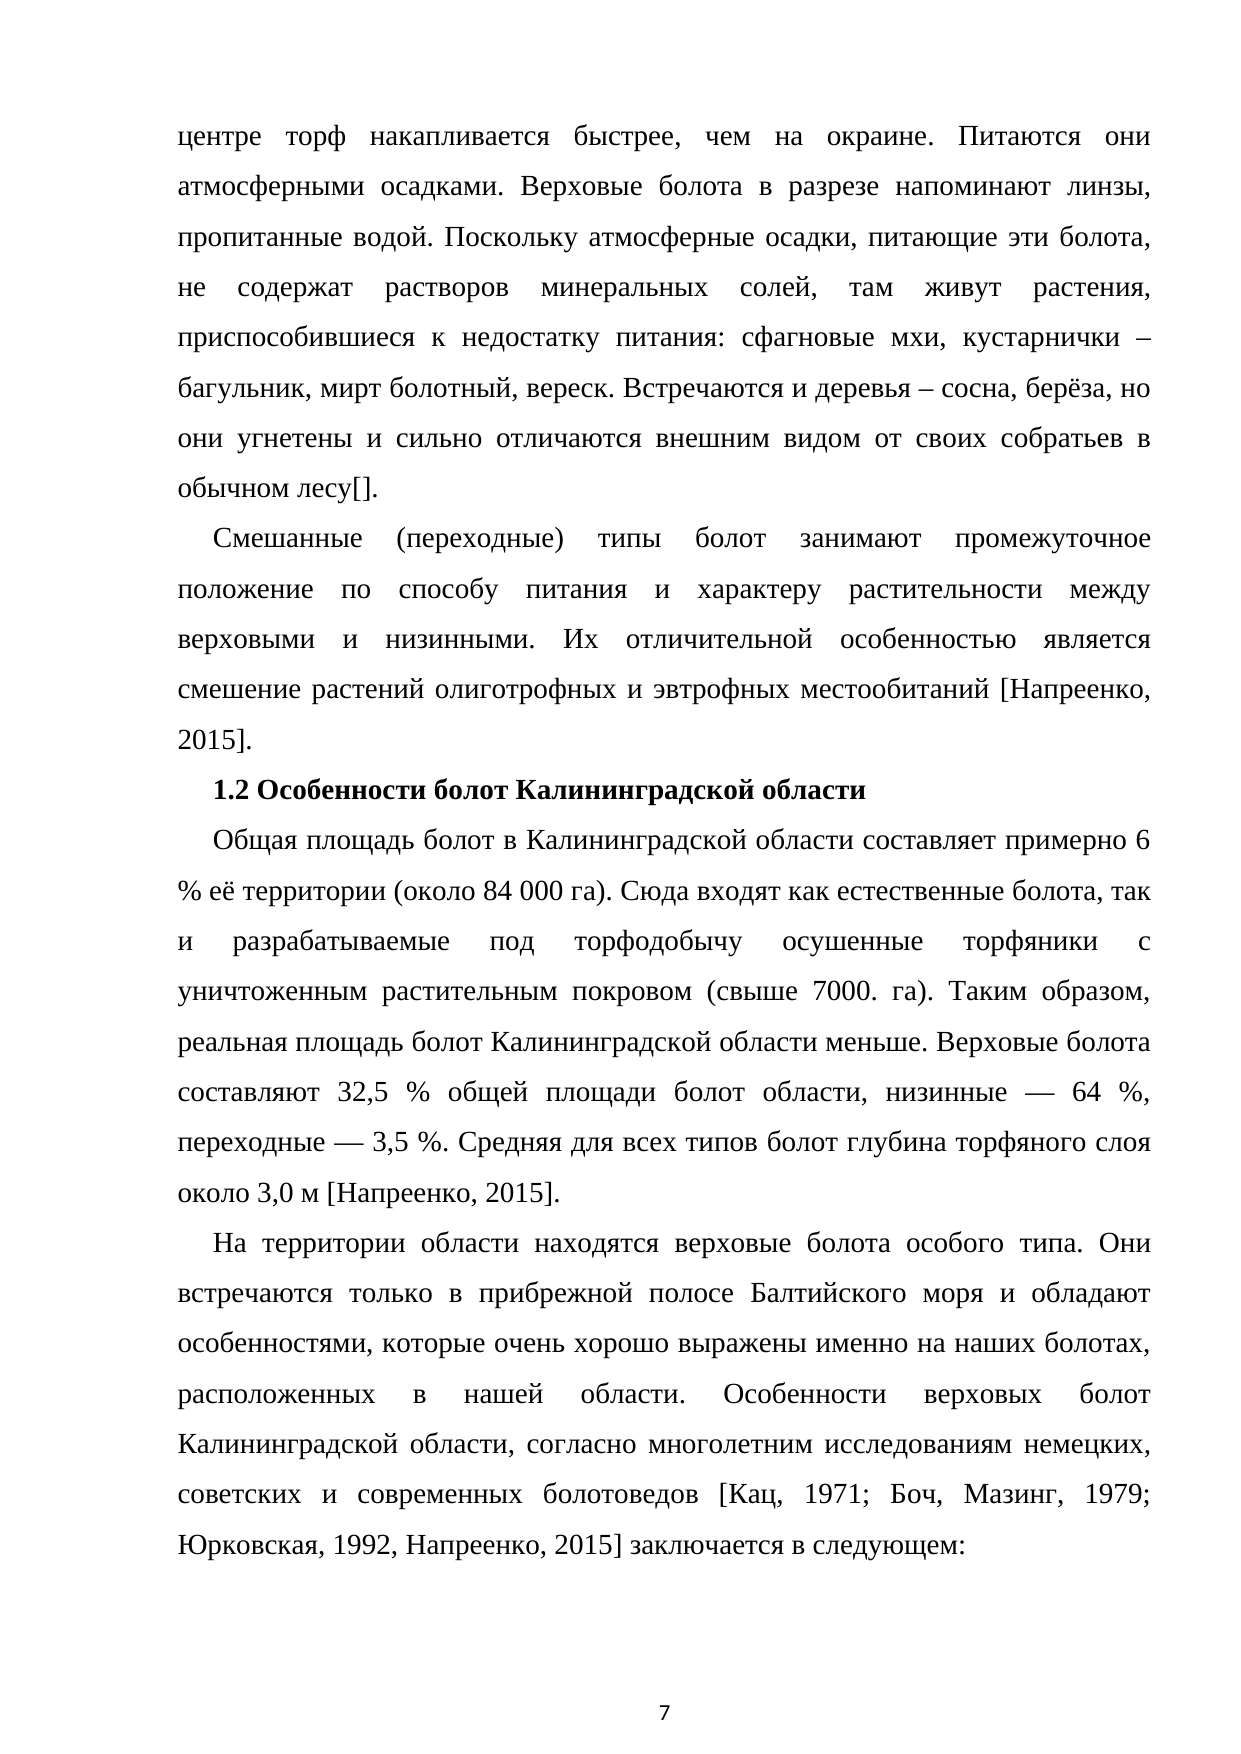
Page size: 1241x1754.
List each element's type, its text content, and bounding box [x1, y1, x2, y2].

text Смешанные (переходные) типы болот занимают промежуточное положение по способу питания и характеру растительности между верховыми и низинными. Их отличительной особенностью является смешение растений олиготрофных и эвтрофных местообитаний [Напреенко, 2015]. [177, 521, 1152, 755]
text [177, 118, 1152, 504]
text На территории области находятся верховые болота особого типа. Они встречаются только в прибрежной полосе Балтийского моря и обладают особенностями, которые очень хорошо выражены именно на наших болотах, расположенных в нашей области. Особенности верховых болот Калининградской области, согласно многолетним исследованиям немецких, советских и современных болотоведов [Кац, 1971; Боч, Мазинг, 1979; Юрковская, 1992, Напреенко, 2015] заключается в следующем: [177, 1225, 1152, 1560]
text 1.2 Особенности болот Калининградской области [177, 772, 1152, 806]
text Общая площадь болот в Калининградской области составляет примерно 6 % её территории (около 84 000 га). Сюда входят как естественные болота, так и разрабатываемые под торфодобычу осушенные торфяники с уничтоженным растительным покровом (свыше 7000. га). Таким образом, реальная площадь болот Калининградской области меньше. Верховые болота составляют 32,5 % общей площади болот области, низинные — 64 %, переходные — 3,5 %. Средняя для всех типов болот глубина торфяного слоя около 3,0 м [Напреенко, 2015]. [177, 822, 1152, 1208]
